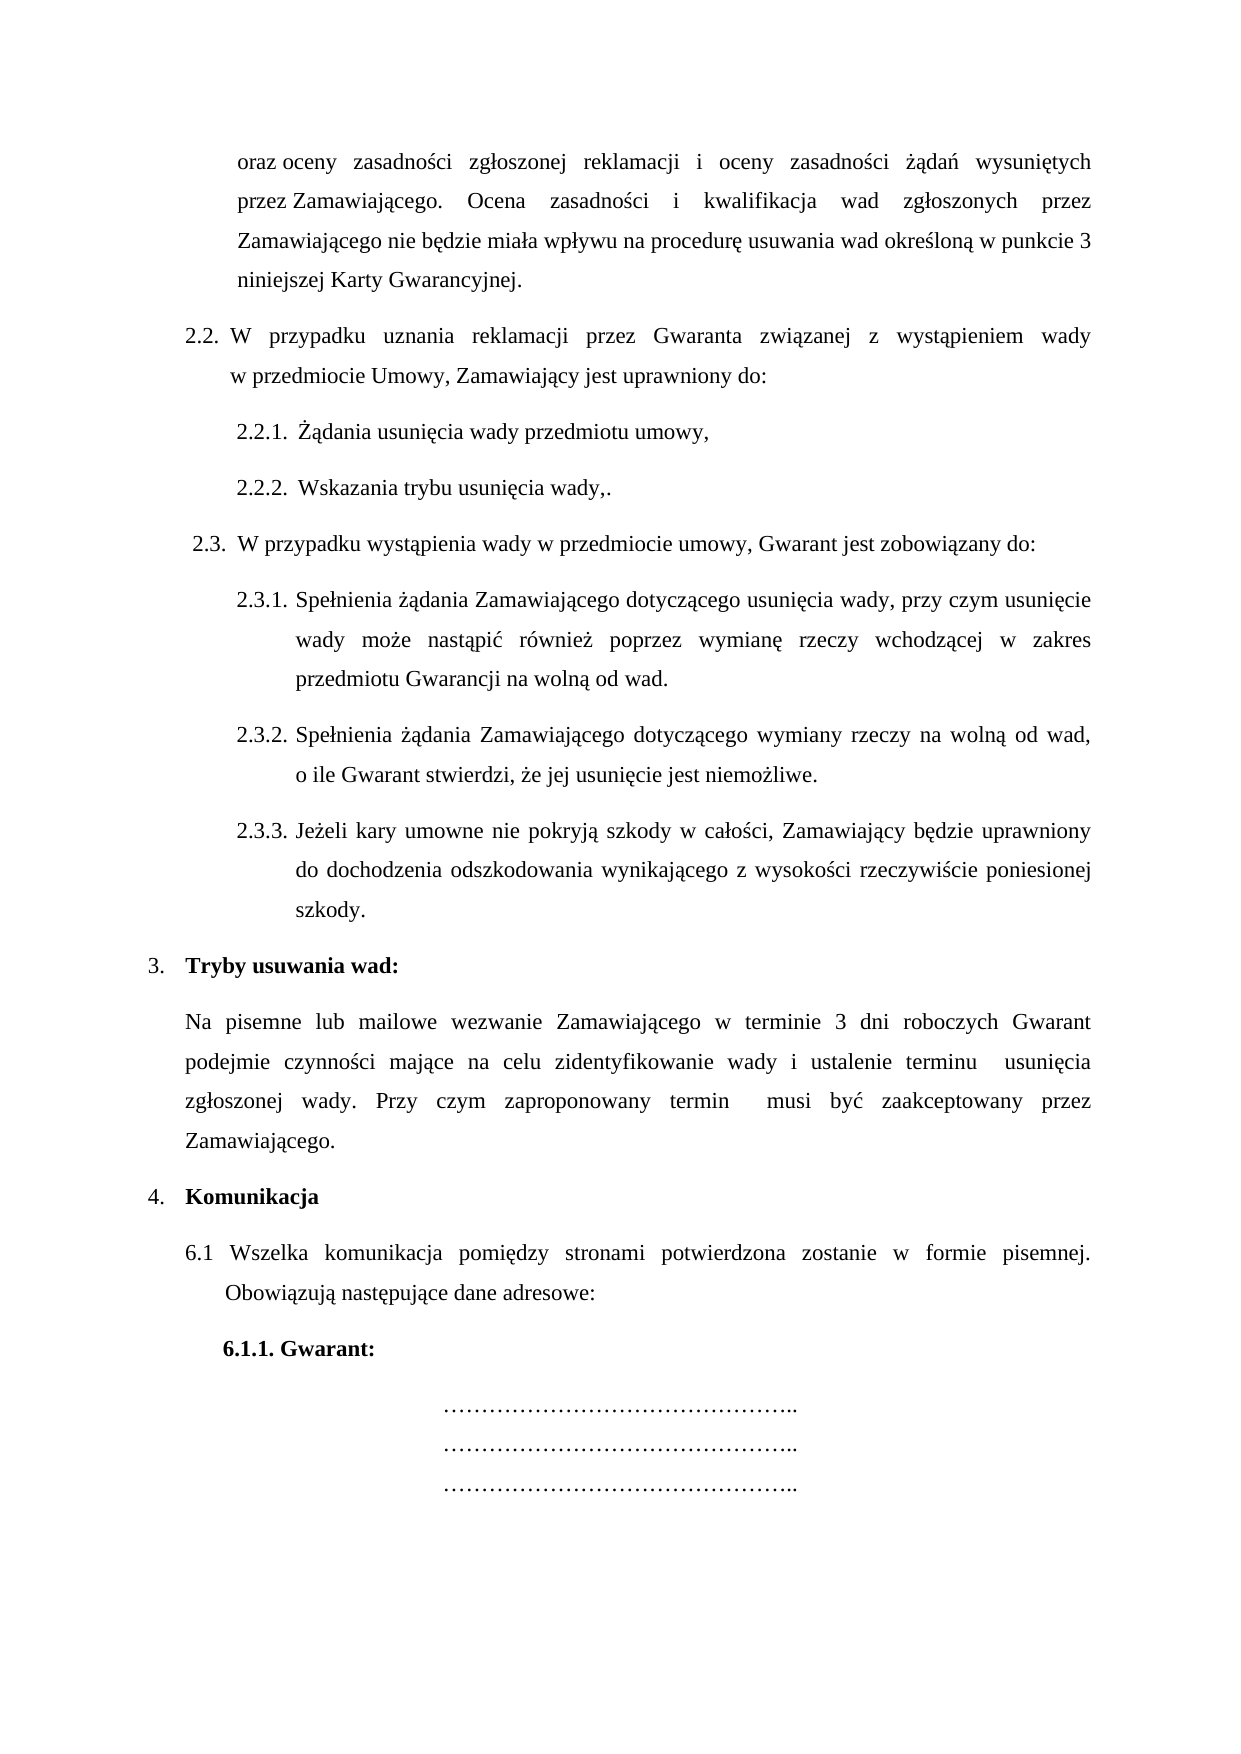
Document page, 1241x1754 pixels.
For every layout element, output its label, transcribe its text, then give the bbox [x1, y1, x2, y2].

text Na pisemne lub mailowe wezwanie Zamawiającego w terminie 3 dni roboczych Gwarant podejmie czynności mające na celu zidentyfikowanie wady i ustalenie terminu usunięcia zgłoszonej wady. Przy czym zaproponowany termin musi być zaakceptowany przez Zamawiającego. [185, 1008, 1092, 1153]
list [192, 148, 1092, 292]
list W przypadku wystąpienia wady w przedmiocie umowy, Gwarant jest zobowiązany do: [192, 530, 1092, 557]
text ……………………………………….. [148, 1391, 1092, 1417]
list Spełnienia żądania Zamawiającego dotyczącego usunięcia wady, przy czym usunięcie wady może nastąpić również poprzez wymianę rzeczy wchodzącej w zakres przedmiotu Gwarancji na wolną od wad. [236, 586, 1092, 692]
list Żądania usunięcia wady przedmiotu umowy, [236, 418, 1092, 444]
list Jeżeli kary umowne nie pokryją szkody w całości, Zamawiający będzie uprawniony do dochodzenia odszkodowania wynikającego z wysokości rzeczywiście poniesionej szkody. [236, 817, 1092, 922]
list W przypadku uznania reklamacji przez Gwaranta związanej z wystąpieniem wady w przedmiocie Umowy, Zamawiający jest uprawniony do: [185, 322, 1092, 388]
list Wskazania trybu usunięcia wady,. [236, 474, 1092, 500]
list Spełnienia żądania Zamawiającego dotyczącego wymiany rzeczy na wolną od wad, o ile Gwarant stwierdzi, że jej usunięcie jest niemożliwe. [236, 721, 1092, 787]
text 6.1.1. Gwarant: [223, 1335, 1092, 1361]
list Komunikacja [148, 1183, 1092, 1209]
list Tryby usuwania wad: [148, 952, 1092, 978]
text ……………………………………….. [148, 1430, 1092, 1457]
text 6.1 Wszelka komunikacja pomiędzy stronami potwierdzona zostanie w formie pisemnej. Obowiązują następujące dane adresowe: [185, 1239, 1092, 1305]
text ……………………………………….. [148, 1470, 1092, 1496]
